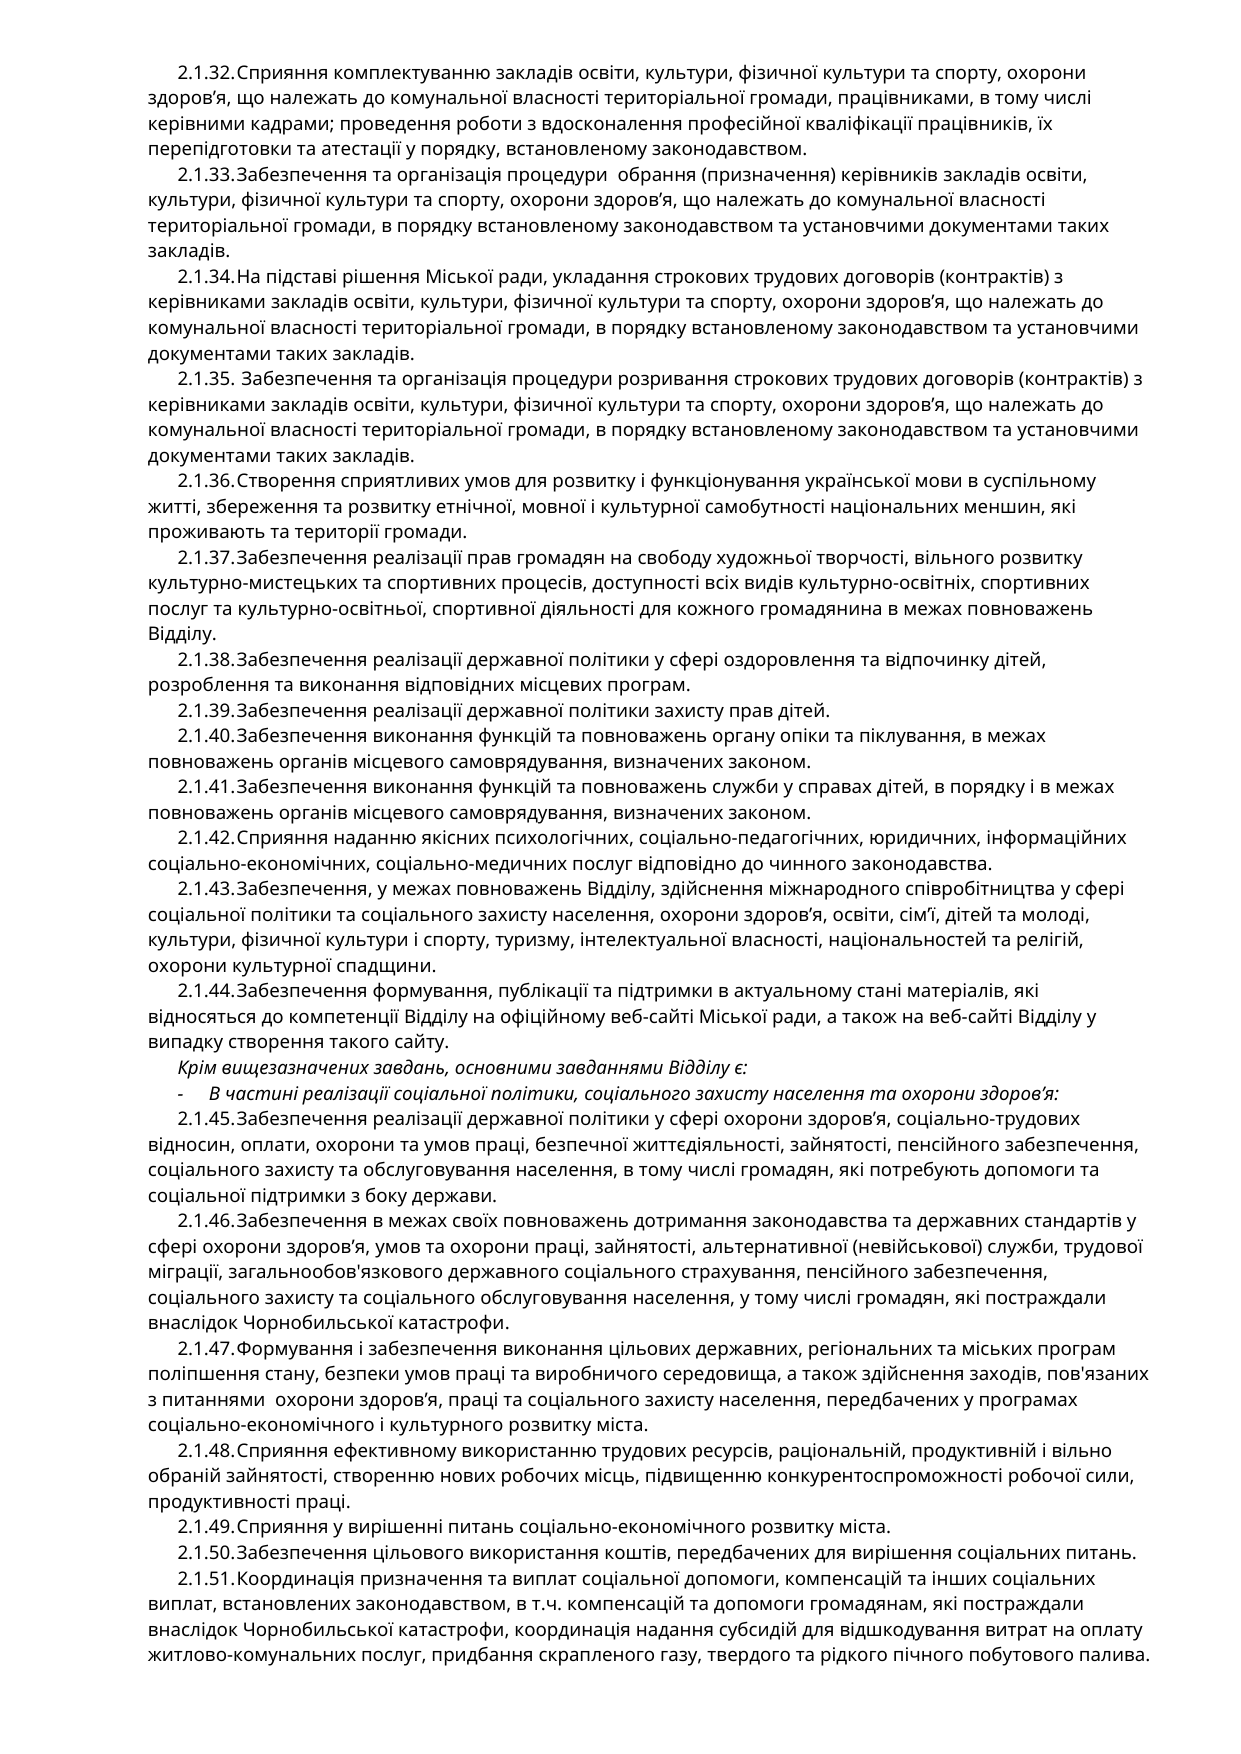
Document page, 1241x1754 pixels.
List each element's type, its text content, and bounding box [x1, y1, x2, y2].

list Сприяння комплектуванню закладів освіти, культури, фізичної культури та спорту, охорони здоров’я, що належать до комунальної власності територіальної громади, працівниками, в тому числі керівними кадрами; проведення роботи з вдосконалення професійної кваліфікації працівників, їх перепідготовки та атестації у порядку, встановленому законодавством. [148, 59, 1152, 161]
list Формування і забезпечення виконання цільових державних, регіональних та міських програм поліпшення стану, безпеки умов праці та виробничого середовища, а також здійснення заходів, пов'язаних з питаннями охорони здоров’я, праці та соціального захисту населення, передбачених у програмах соціально-економічного і культурного розвитку міста. [148, 1335, 1152, 1437]
text Крім вищезазначених завдань, основними завданнями Відділу є: [148, 1054, 1152, 1080]
list В частині реалізації соціальної політики, соціального захисту населення та охорони здоров’я: [148, 1080, 1152, 1105]
list Забезпечення виконання функцій та повноважень органу опіки та піклування, в межах повноважень органів місцевого самоврядування, визначених законом. [148, 723, 1152, 774]
list Забезпечення реалізації державної політики захисту прав дітей. [148, 697, 1152, 723]
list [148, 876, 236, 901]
list Забезпечення, у межах повноважень Відділу, здійснення міжнародного співробітництва у сфері соціальної політики та соціального захисту населення, охорони здоров’я, освіти, сім’ї, дітей та молоді, культури, фізичної культури і спорту, туризму, інтелектуальної власності, національностей та релігій, охорони культурної спадщини. [437, 876, 1152, 978]
list Сприяння у вирішенні питань соціально-економічного розвитку міста. [148, 1514, 1152, 1539]
list Забезпечення та організація процедури обрання (призначення) керівників закладів освіти, культури, фізичної культури та спорту, охорони здоров’я, що належать до комунальної власності територіальної громади, в порядку встановленому законодавством та установчими документами таких закладів. [148, 161, 943, 187]
list Забезпечення реалізації державної політики у сфері охорони здоров’я, соціально-трудових відносин, оплати, охорони та умов праці, безпечної життєдіяльності, зайнятості, пенсійного забезпечення, соціального захисту та обслуговування населення, в тому числі громадян, які потребують допомоги та соціальної підтримки з боку держави. [148, 1105, 1152, 1207]
list Забезпечення реалізації державної політики у сфері оздоровлення та відпочинку дітей, розроблення та виконання відповідних місцевих програм. [148, 646, 1152, 697]
list Забезпечення цільового використання коштів, передбачених для вирішення соціальних питань. [148, 1539, 1152, 1565]
list Забезпечення формування, публікації та підтримки в актуальному стані матеріалів, які відносяться до компетенції Відділу на офіційному веб-сайті Міської ради, а також на веб-сайті Відділу у випадку створення такого сайту. [148, 978, 1152, 1054]
list Забезпечення в межах своїх повноважень дотримання законодавства та державних стандартів у сфері охорони здоров’я, умов та охорони праці, зайнятості, альтернативної (невійськової) служби, трудової міграції, загальнообов'язкового державного соціального страхування, пенсійного забезпечення, соціального захисту та соціального обслуговування населення, у тому числі громадян, які постраждали внаслідок Чорнобильської катастрофи. [148, 1207, 1152, 1335]
list Забезпечення виконання функцій та повноважень служби у справах дітей, в порядку і в межах повноважень органів місцевого самоврядування, визначених законом. [148, 774, 1152, 825]
list Забезпечення та організація процедури обрання (призначення) керівників закладів освіти, культури, фізичної культури та спорту, охорони здоров’я, що належать до комунальної власності територіальної громади, в порядку встановленому законодавством та установчими документами таких закладів. [230, 161, 1152, 263]
list Сприяння ефективному використанню трудових ресурсів, раціональній, продуктивній і вільно обраній зайнятості, створенню нових робочих місць, підвищенню конкурентоспроможності робочої сили, продуктивності праці. [148, 1437, 1152, 1514]
list Створення сприятливих умов для розвитку і функціонування української мови в суспільному житті, збереження та розвитку етнічної, мовної і культурної самобутності національних меншин, які проживають та території громади. [148, 467, 1152, 544]
list Забезпечення та організація процедури розривання строкових трудових договорів (контрактів) з керівниками закладів освіти, культури, фізичної культури та спорту, охорони здоров’я, що належать до комунальної власності територіальної громади, в порядку встановленому законодавством та установчими документами таких закладів. [148, 365, 1152, 467]
list Координація призначення та виплат соціальної допомоги, компенсацій та інших соціальних виплат, встановлених законодавством, в т.ч. компенсацій та допомоги громадянам, які постраждали внаслідок Чорнобильської катастрофи, координація надання субсидій для відшкодування витрат на оплату житлово-комунальних послуг, придбання скрапленого газу, твердого та рідкого пічного побутового палива. [148, 1565, 1152, 1667]
list Забезпечення реалізації прав громадян на свободу художньої творчості, вільного розвитку культурно-мистецьких та спортивних процесів, доступності всіх видів культурно-освітніх, спортивних послуг та культурно-освітньої, спортивної діяльності для кожного громадянина в межах повноважень Відділу. [148, 544, 1152, 646]
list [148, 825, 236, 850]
list На підставі рішення Міської ради, укладання строкових трудових договорів (контрактів) з керівниками закладів освіти, культури, фізичної культури та спорту, охорони здоров’я, що належать до комунальної власності територіальної громади, в порядку встановленому законодавством та установчими документами таких закладів. [148, 263, 1152, 365]
